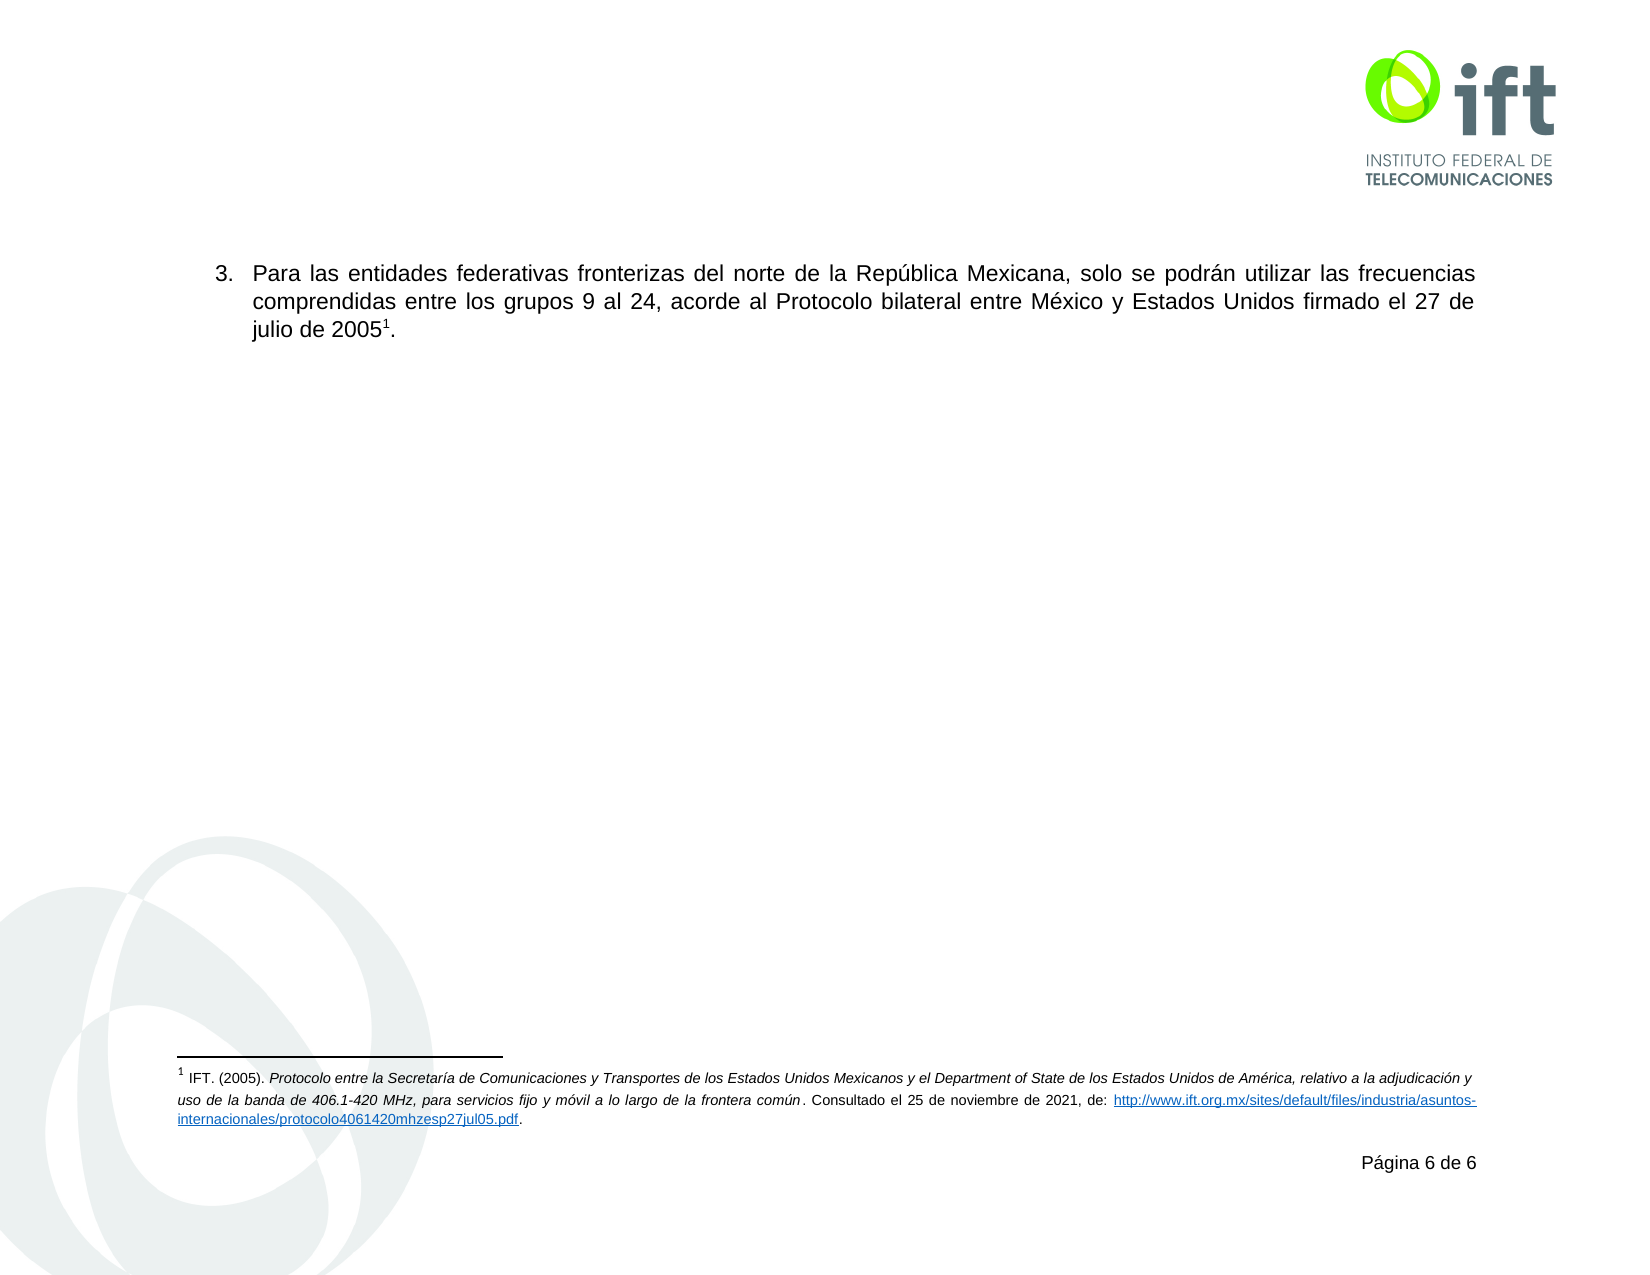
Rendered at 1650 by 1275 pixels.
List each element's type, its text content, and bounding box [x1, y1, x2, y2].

picture [0, 0, 1650, 1275]
list Para las entidades federativas fronterizas del norte de la República Mexicana, solo se podrán utilizar las frecuencias comprendidas entre los grupos 9 al 24, acorde al Protocolo bilateral entre México y Estados Unidos firmado el 27 de julio de 2005. [215, 259, 1477, 343]
